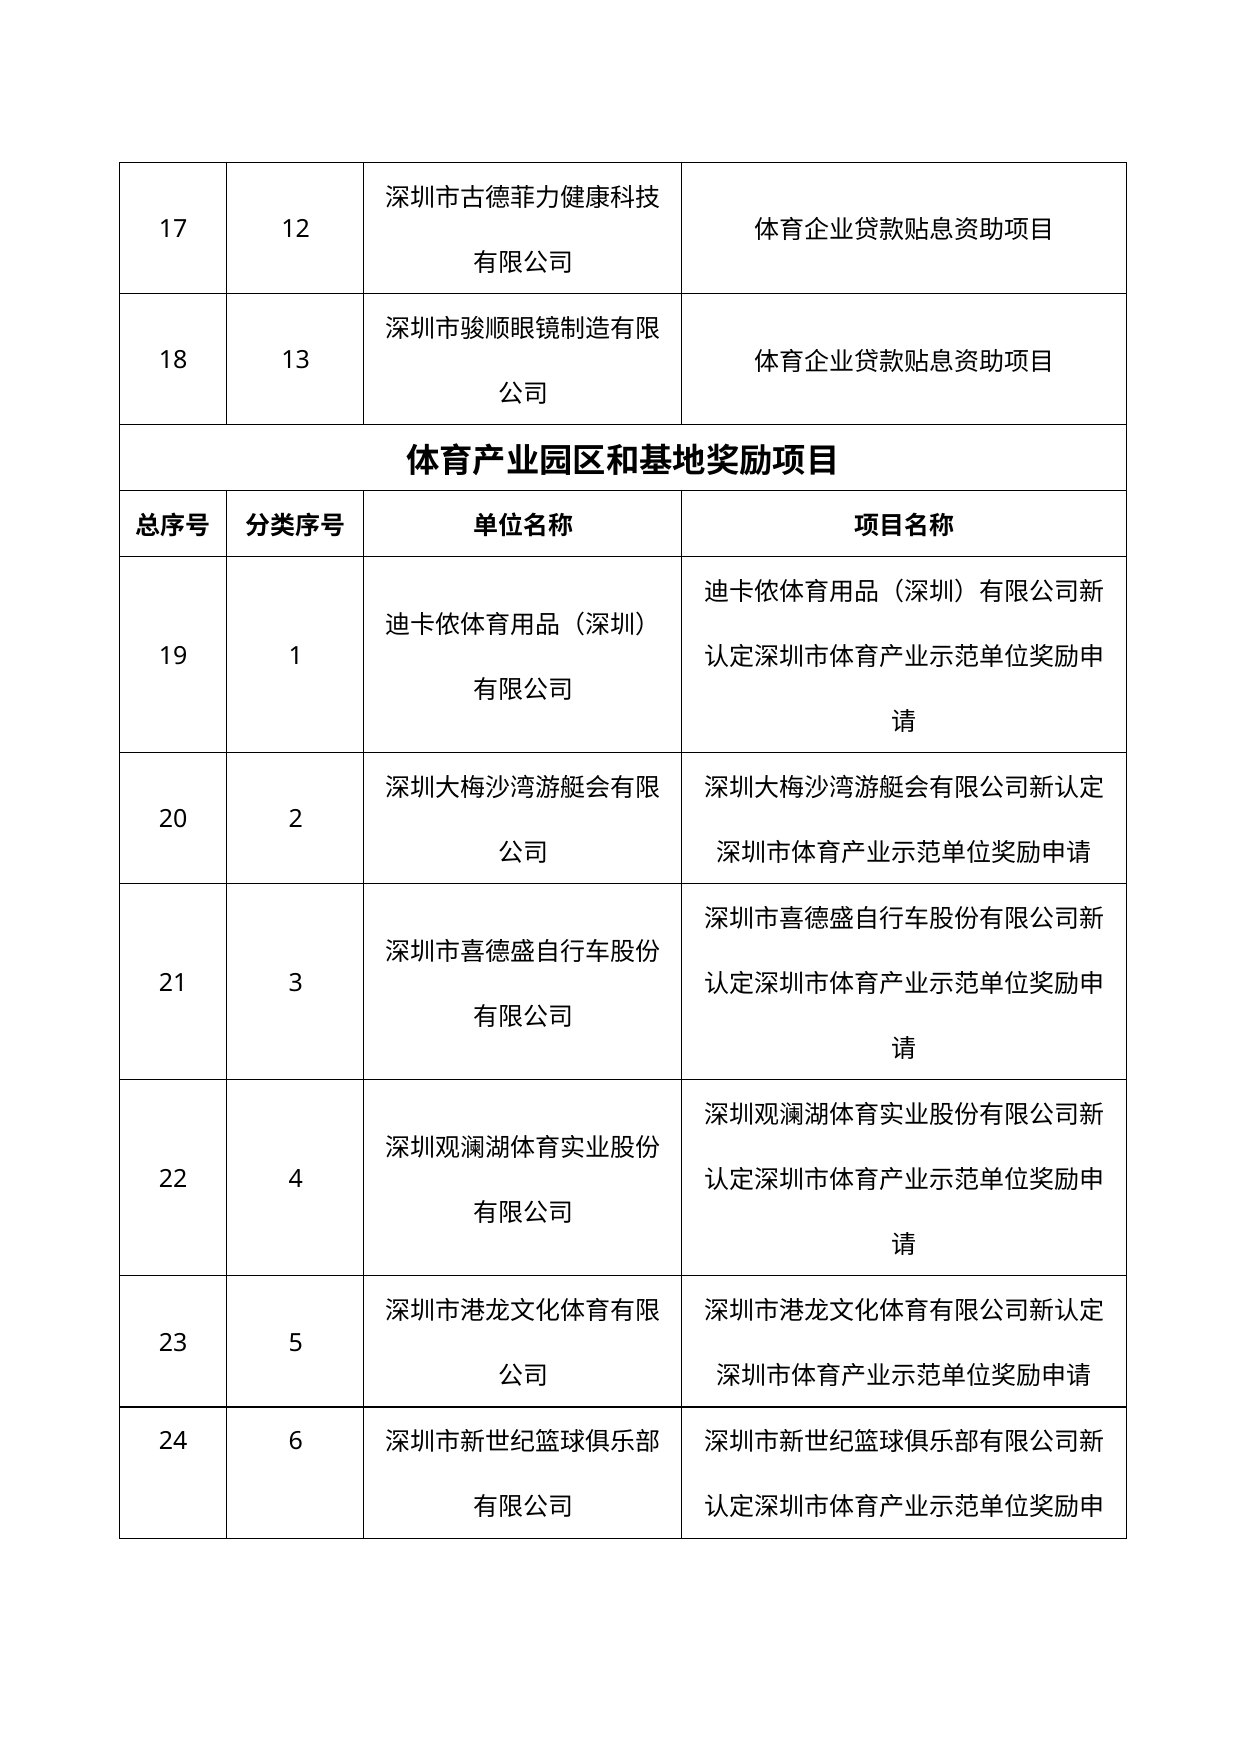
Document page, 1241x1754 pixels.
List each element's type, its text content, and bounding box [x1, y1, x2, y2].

table_cell 迪卡侬体育用品（深圳）有限公司新认定深圳市体育产业示范单位奖励申请 [682, 557, 1126, 752]
table_cell 深圳大梅沙湾游艇会有限公司 [364, 753, 681, 883]
table_cell 深圳大梅沙湾游艇会有限公司新认定深圳市体育产业示范单位奖励申请 [682, 753, 1126, 883]
table_cell 深圳市港龙文化体育有限公司新认定深圳市体育产业示范单位奖励申请 [682, 1276, 1126, 1406]
table_cell 深圳市新世纪篮球俱乐部有限公司 [364, 1408, 681, 1537]
table_cell 20 [120, 753, 226, 883]
table_cell 体育企业贷款贴息资助项目 [682, 294, 1126, 424]
table_cell 17 [120, 163, 226, 293]
table_cell 22 [120, 1080, 226, 1275]
table_cell 4 [227, 1080, 363, 1275]
table_cell 深圳观澜湖体育实业股份有限公司新认定深圳市体育产业示范单位奖励申请 [682, 1080, 1126, 1275]
table_cell 体育企业贷款贴息资助项目 [682, 163, 1126, 293]
table_cell 19 [120, 557, 226, 752]
table_cell 23 [120, 1276, 226, 1406]
table_cell 深圳市港龙文化体育有限公司 [364, 1276, 681, 1406]
table_cell 12 [227, 163, 363, 293]
table_cell 5 [227, 1276, 363, 1406]
table_cell 单位名称 [364, 491, 681, 556]
table_cell 深圳市喜德盛自行车股份有限公司新认定深圳市体育产业示范单位奖励申请 [682, 884, 1126, 1079]
table_cell 18 [120, 294, 226, 424]
table_cell 深圳观澜湖体育实业股份有限公司 [364, 1080, 681, 1275]
table_cell 体育产业园区和基地奖励项目 [120, 425, 1126, 490]
table_cell 13 [227, 294, 363, 424]
table_cell 1 [227, 557, 363, 752]
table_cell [682, 1408, 1126, 1537]
table_cell 分类序号 [227, 491, 363, 556]
table_cell 深圳市古德菲力健康科技有限公司 [364, 163, 681, 293]
table_cell 21 [120, 884, 226, 1079]
table_cell 6 [227, 1408, 363, 1537]
table_cell 24 [120, 1408, 226, 1537]
table_cell 深圳市喜德盛自行车股份有限公司 [364, 884, 681, 1079]
table_cell 迪卡侬体育用品（深圳）有限公司 [364, 557, 681, 752]
table_cell 深圳市骏顺眼镜制造有限公司 [364, 294, 681, 424]
table_cell 2 [227, 753, 363, 883]
table_cell 项目名称 [682, 491, 1126, 556]
table_cell 总序号 [120, 491, 226, 556]
table_cell 3 [227, 884, 363, 1079]
